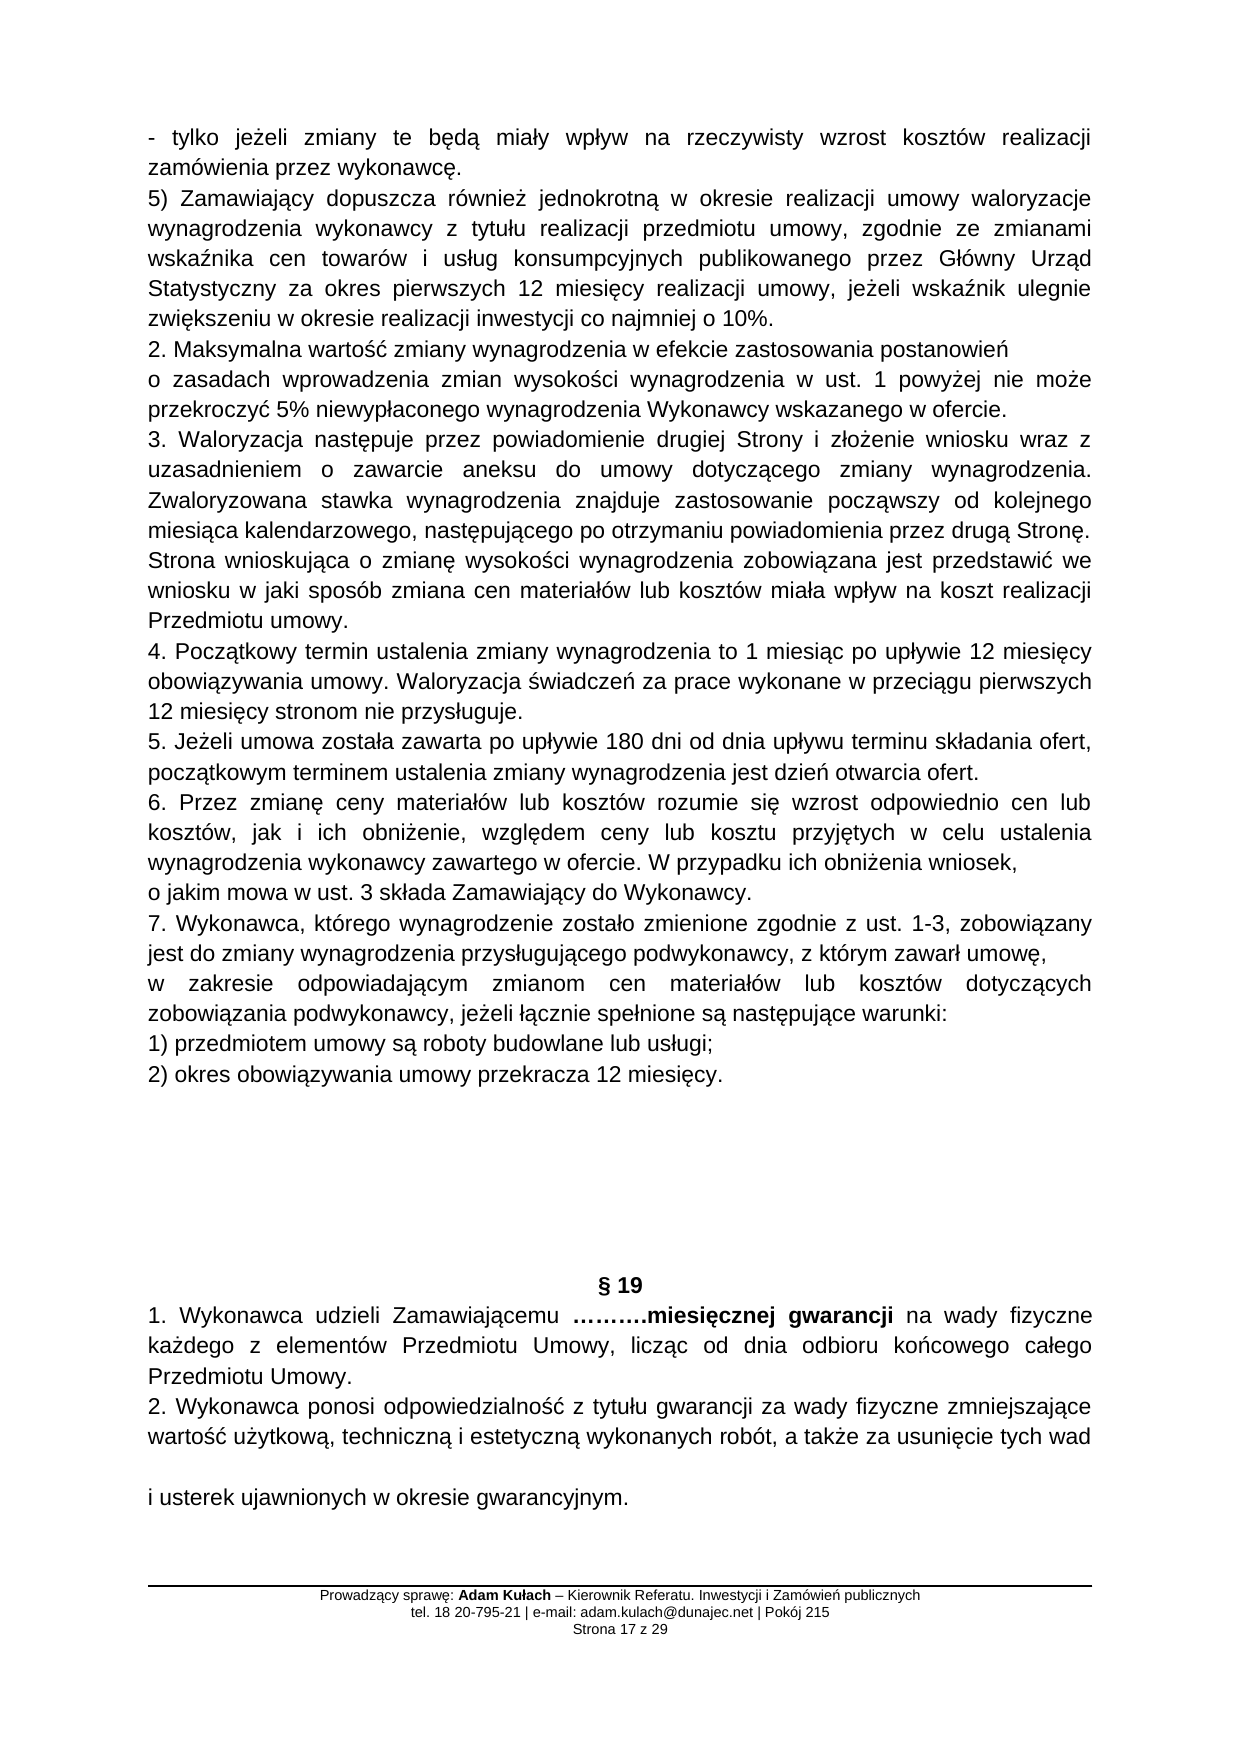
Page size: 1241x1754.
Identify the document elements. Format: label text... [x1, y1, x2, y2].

text 4. Początkowy termin ustalenia zmiany wynagrodzenia to 1 miesiąc po upływie 12 miesięcy obowiązywania umowy. Waloryzacja świadczeń za prace wykonane w przeciągu pierwszych 12 miesięcy stronom nie przysługuje. [148, 638, 1092, 724]
text - tylko jeżeli zmiany te będą miały wpływ na rzeczywisty wzrost kosztów realizacji zamówienia przez wykonawcę. [148, 124, 1092, 181]
text o jakim mowa w ust. 3 składa Zamawiający do Wykonawcy. [148, 879, 1092, 906]
text 2. Maksymalna wartość zmiany wynagrodzenia w efekcie zastosowania postanowień [148, 336, 1092, 362]
text § 19 [148, 1272, 1092, 1298]
text o zasadach wprowadzenia zmian wysokości wynagrodzenia w ust. 1 powyżej nie może przekroczyć 5% niewypłaconego wynagrodzenia Wykonawcy wskazanego w ofercie. [148, 366, 1092, 422]
text 1) przedmiotem umowy są roboty budowlane lub usługi; [148, 1030, 1092, 1057]
text 2. Wykonawca ponosi odpowiedzialność z tytułu gwarancji za wady fizyczne zmniejszające wartość użytkową, techniczną i estetyczną wykonanych robót, a także za usunięcie tych wad i usterek ujawnionych w okresie gwarancyjnym. [148, 1393, 1092, 1510]
text 3. Waloryzacja następuje przez powiadomienie drugiej Strony i złożenie wniosku wraz z uzasadnieniem o zawarcie aneksu do umowy dotyczącego zmiany wynagrodzenia. Zwaloryzowana stawka wynagrodzenia znajduje zastosowanie począwszy od kolejnego miesiąca kalendarzowego, następującego po otrzymaniu powiadomienia przez drugą Stronę. [148, 426, 1092, 543]
text 6. Przez zmianę ceny materiałów lub kosztów rozumie się wzrost odpowiednio cen lub kosztów, jak i ich obniżenie, względem ceny lub kosztu przyjętych w celu ustalenia wynagrodzenia wykonawcy zawartego w ofercie. W przypadku ich obniżenia wniosek, [148, 789, 1092, 875]
text w zakresie odpowiadającym zmianom cen materiałów lub kosztów dotyczących zobowiązania podwykonawcy, jeżeli łącznie spełnione są następujące warunki: [148, 970, 1092, 1026]
text 2) okres obowiązywania umowy przekracza 12 miesięcy. [148, 1061, 1092, 1087]
text 5) Zamawiający dopuszcza również jednokrotną w okresie realizacji umowy waloryzacje wynagrodzenia wykonawcy z tytułu realizacji przedmiotu umowy, zgodnie ze zmianami wskaźnika cen towarów i usług konsumpcyjnych publikowanego przez Główny Urząd Statystyczny za okres pierwszych 12 miesięcy realizacji umowy, jeżeli wskaźnik ulegnie zwiększeniu w okresie realizacji inwestycji co najmniej o 10%. [148, 184, 1092, 332]
text 5. Jeżeli umowa została zawarta po upływie 180 dni od dnia upływu terminu składania ofert, początkowym terminem ustalenia zmiany wynagrodzenia jest dzień otwarcia ofert. [148, 728, 1092, 785]
text 7. Wykonawca, którego wynagrodzenie zostało zmienione zgodnie z ust. 1-3, zobowiązany jest do zmiany wynagrodzenia przysługującego podwykonawcy, z którym zawarł umowę, [148, 909, 1092, 966]
text 1. Wykonawca udzieli Zamawiającemu ……….miesięcznej gwarancji na wady fizyczne każdego z elementów Przedmiotu Umowy, licząc od dnia odbioru końcowego całego Przedmiotu Umowy. [148, 1302, 1092, 1389]
text Strona wnioskująca o zmianę wysokości wynagrodzenia zobowiązana jest przedstawić we wniosku w jaki sposób zmiana cen materiałów lub kosztów miała wpływ na koszt realizacji Przedmiotu umowy. [148, 547, 1092, 634]
